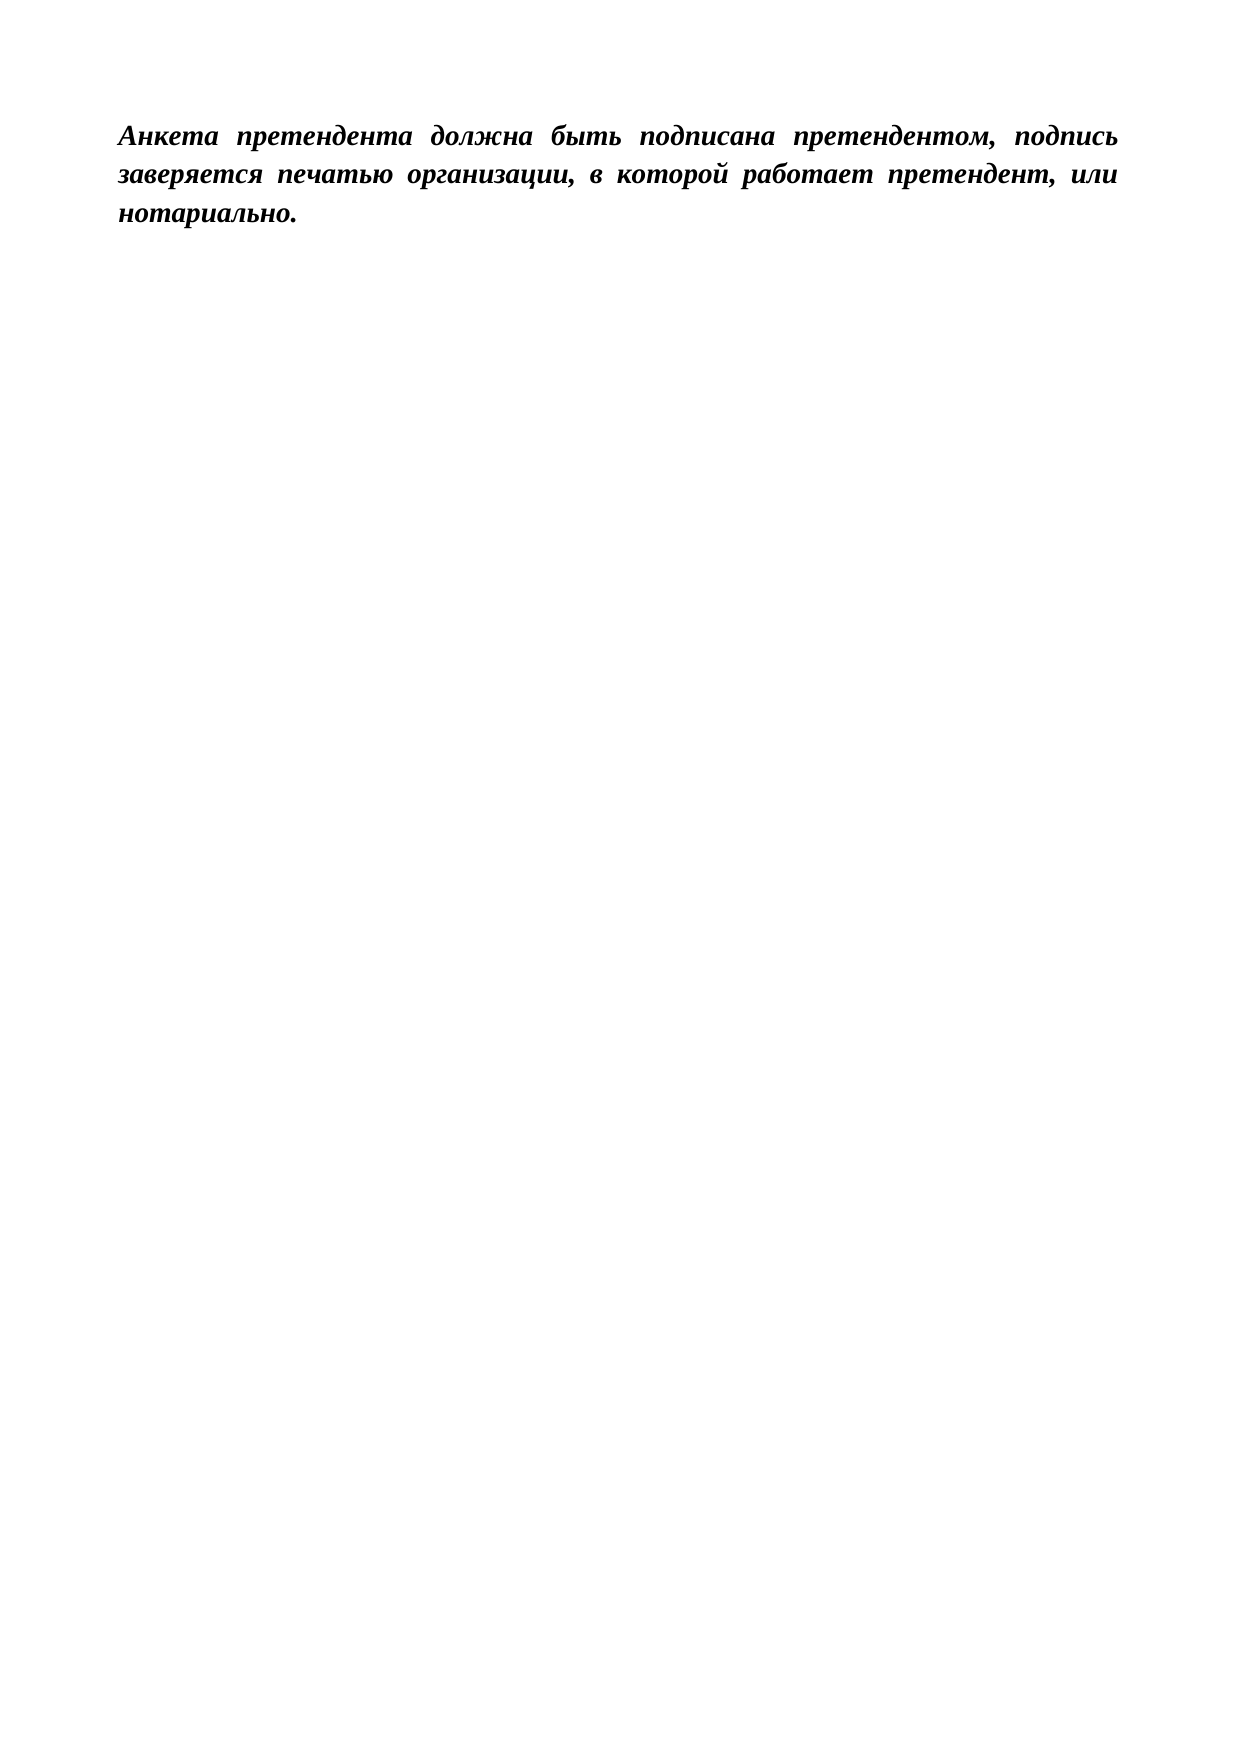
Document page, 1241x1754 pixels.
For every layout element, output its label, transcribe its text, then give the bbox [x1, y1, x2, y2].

text Анкета претендента должна быть подписана претендентом, подпись заверяется печатью организации, в которой работает претендент, или нотариально. [118, 118, 1122, 229]
